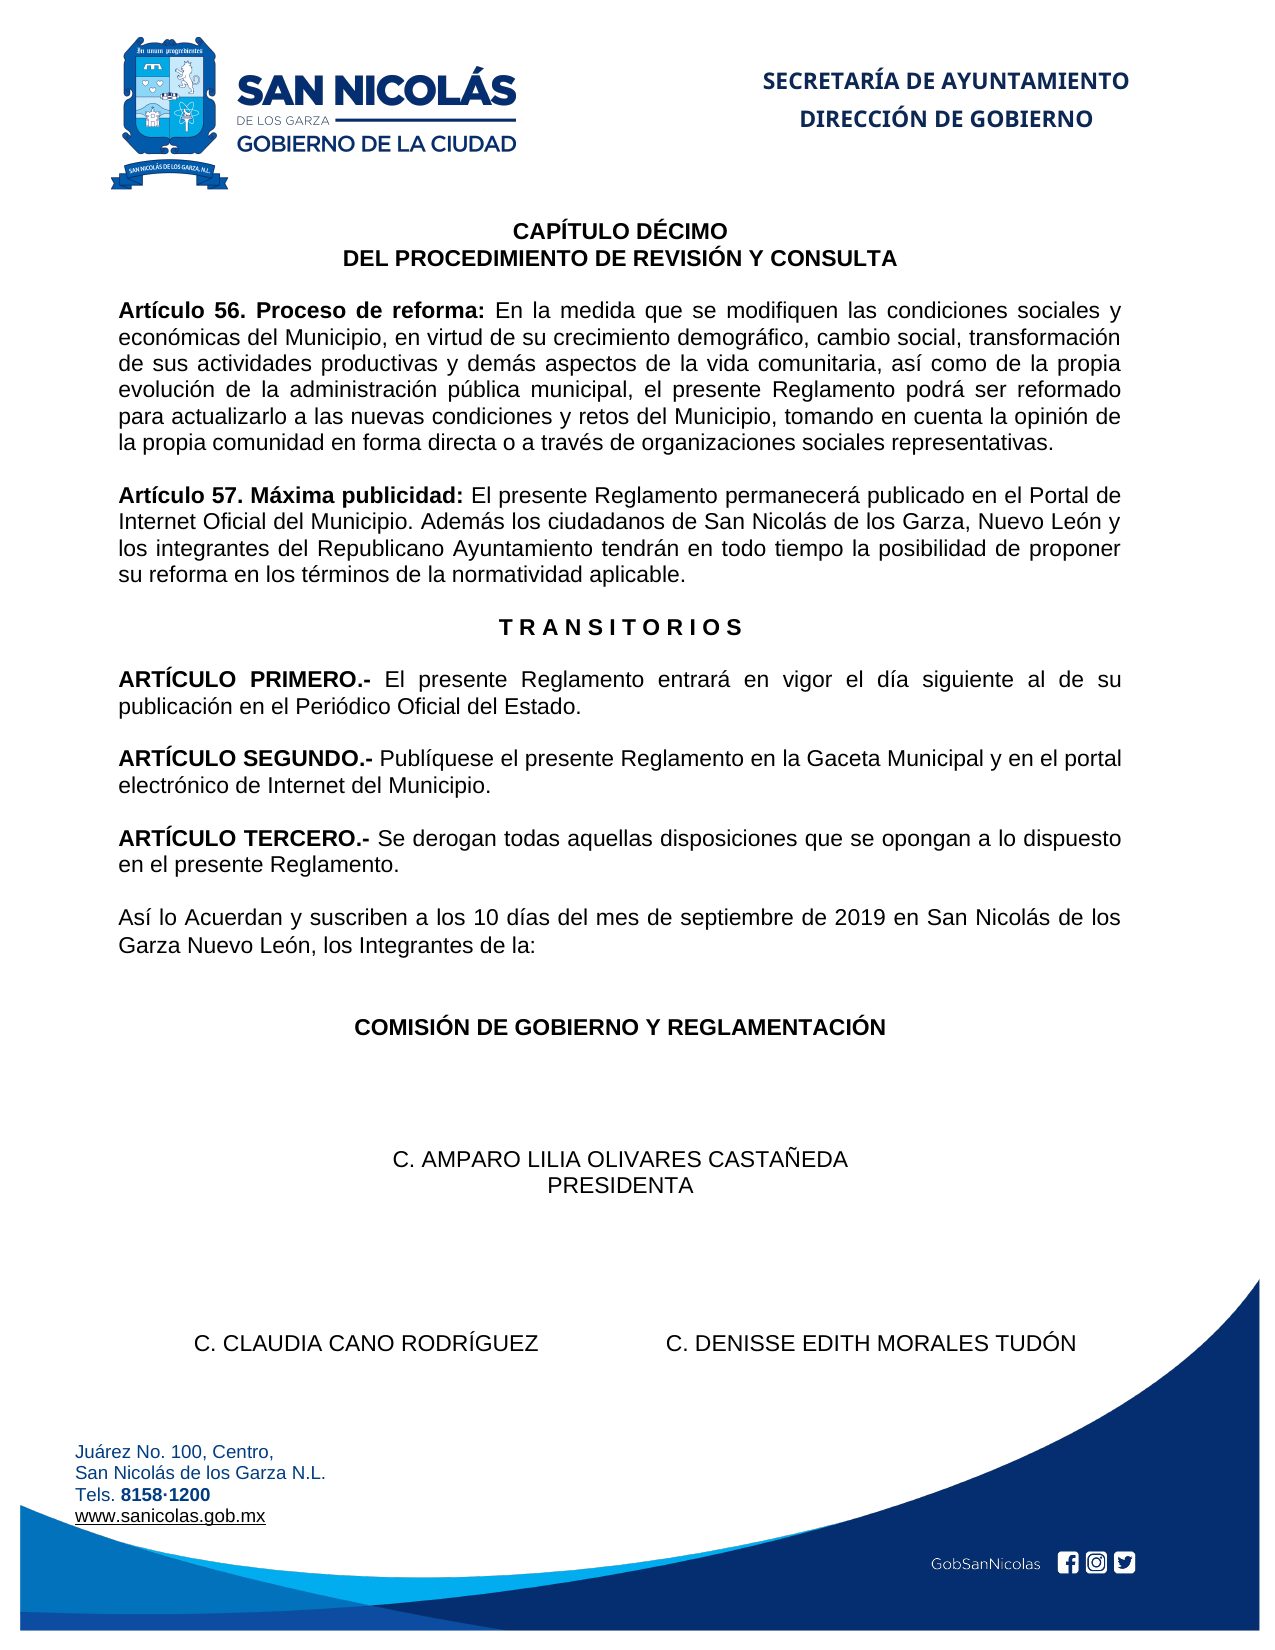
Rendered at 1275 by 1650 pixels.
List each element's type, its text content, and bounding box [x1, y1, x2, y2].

text Así lo Acuerdan y suscriben a los 10 días del mes de septiembre de 2019 en San Nicolás de los Garza Nuevo León, los Integrantes de la: [118, 903, 1122, 959]
text COMISIÓN DE GOBIERNO Y REGLAMENTACIÓN [118, 1014, 1122, 1041]
text C. AMPARO LILIA OLIVARES CASTAÑEDA [118, 1146, 1122, 1172]
text ARTÍCULO PRIMERO.- El presente Reglamento entrará en vigor el día siguiente al de su publicación en el Periódico Oficial del Estado. [118, 666, 1122, 719]
text T R A N S I T O R I O S [118, 614, 1122, 640]
picture [6, 1259, 1270, 1642]
text Artículo 56. Proceso de reforma: En la medida que se modifiquen las condiciones sociales y económicas del Municipio, en virtud de su crecimiento demográfico, cambio social, transformación de sus actividades productivas y demás aspectos de la vida comunitaria, así como de la propia evolución de la administración pública municipal, el presente Reglamento podrá ser reformado para actualizarlo a las nuevas condiciones y retos del Municipio, tomando en cuenta la opinión de la propia comunidad en forma directa o a través de organizaciones sociales representativas. [118, 297, 1122, 456]
text ARTÍCULO TERCERO.- Se derogan todas aquellas disposiciones que se opongan a lo dispuesto en el presente Reglamento. [118, 824, 1122, 877]
text CAPÍTULO DÉCIMO [118, 218, 1122, 245]
text PRESIDENTA [118, 1172, 1122, 1199]
text ARTÍCULO SEGUNDO.- Publíquese el presente Reglamento en la Gaceta Municipal y en el portal electrónico de Internet del Municipio. [118, 745, 1122, 798]
text Artículo 57. Máxima publicidad: El presente Reglamento permanecerá publicado en el Portal de Internet Oficial del Municipio. Además los ciudadanos de San Nicolás de los Garza, Nuevo León y los integrantes del Republicano Ayuntamiento tendrán en todo tiempo la posibilidad de proponer su reforma en los términos de la normatividad aplicable. [118, 482, 1122, 587]
text C. CLAUDIA CANO RODRÍGUEZ C. DENISSE EDITH MORALES TUDÓN [118, 1330, 1122, 1357]
text DEL PROCEDIMIENTO DE REVISIÓN Y CONSULTA [118, 245, 1122, 271]
picture [72, 0, 556, 226]
